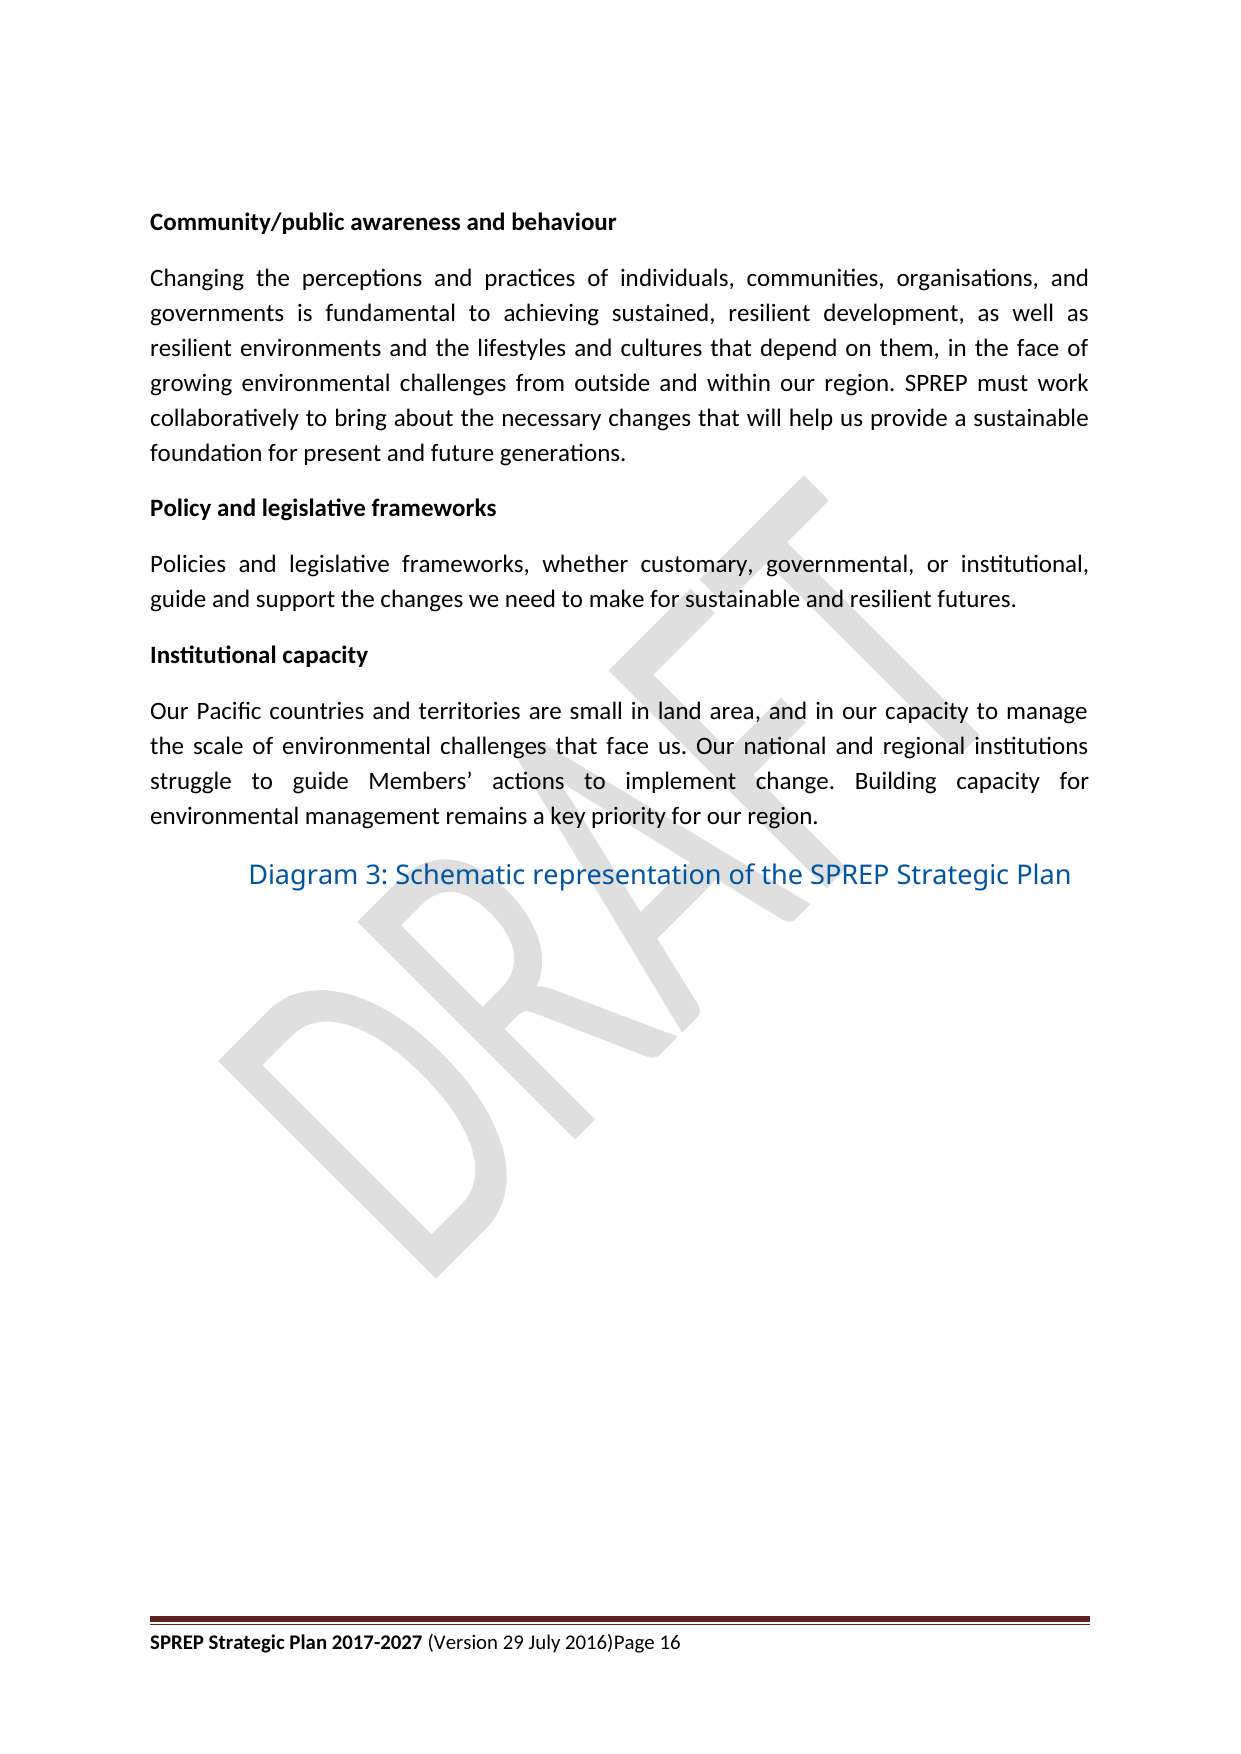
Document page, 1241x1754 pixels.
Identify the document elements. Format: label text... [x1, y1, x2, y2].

text Our Pacific countries and territories are small in land area, and in our capacity to manage the scale of environmental challenges that face us. Our national and regional institutions struggle to guide Members’ actions to implement change. Building capacity for environmental management remains a key priority for our region. [150, 695, 1090, 831]
text Policies and legislative frameworks, whether customary, governmental, or institutional, guide and support the changes we need to make for sustainable and resilient futures. [150, 548, 1090, 614]
text Institutional capacity [150, 639, 1090, 670]
text Changing the perceptions and practices of individuals, communities, organisations, and governments is fundamental to achieving sustained, resilient development, as well as resilient environments and the lifestyles and cultures that depend on them, in the face of growing environmental challenges from outside and within our region. SPREP must work collaboratively to bring about the necessary changes that will help us provide a sustainable foundation for present and future generations. [150, 262, 1090, 467]
text Community/public awareness and behaviour [150, 206, 1090, 236]
text Diagram 3: Schematic representation of the SPREP Strategic Plan [230, 856, 1090, 893]
text Policy and legislative frameworks [150, 492, 1090, 523]
